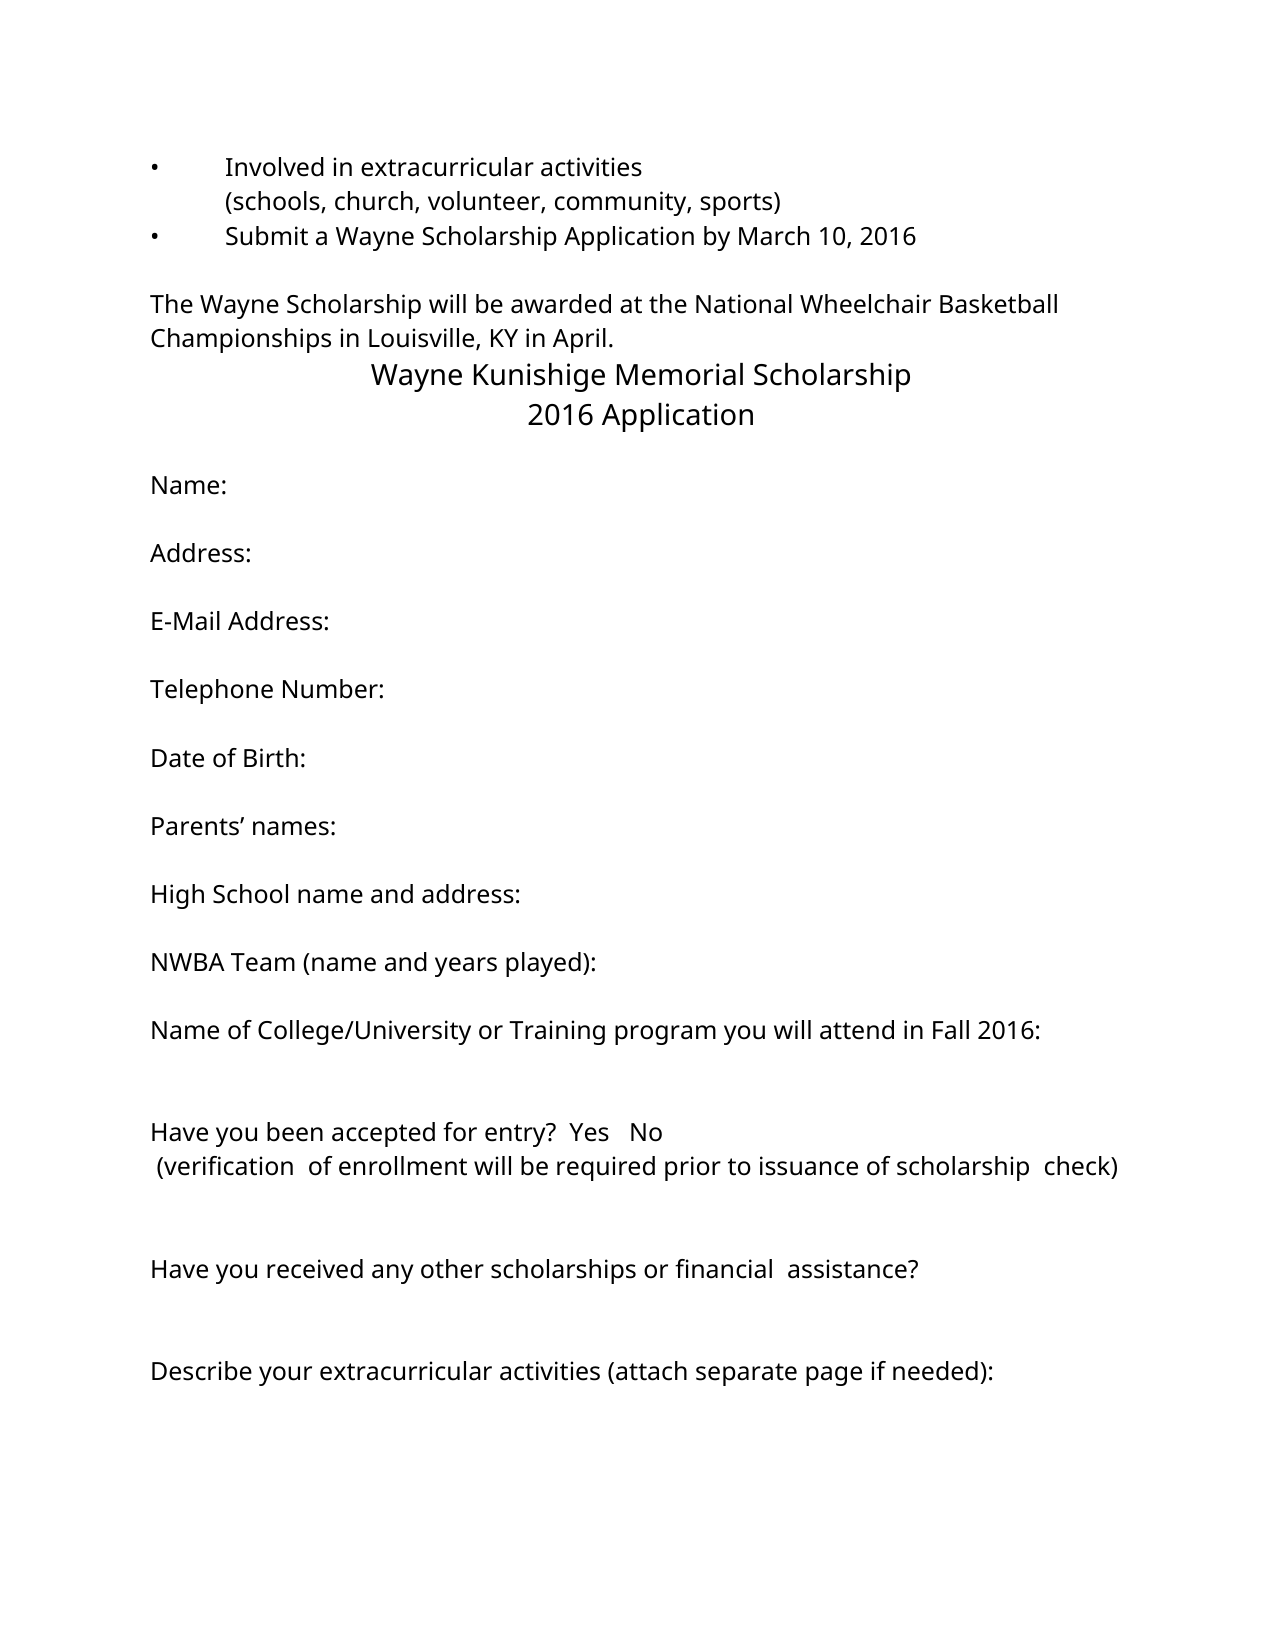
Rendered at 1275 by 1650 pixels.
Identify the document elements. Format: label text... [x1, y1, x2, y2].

text Describe your extracurricular activities (attach separate page if needed): [150, 1353, 1125, 1387]
text Name of College/University or Training program you will attend in Fall 2016: [150, 1013, 1125, 1047]
text Address: [150, 536, 1125, 570]
subtitle Name: [150, 468, 1125, 502]
text • Submit a Wayne Scholarship Application by March 10, 2016 [150, 218, 1125, 252]
text The Wayne Scholarship will be awarded at the National Wheelchair Basketball [150, 286, 1125, 320]
text Have you received any other scholarships or financial assistance? [150, 1251, 1125, 1285]
text E-Mail Address: [150, 604, 1125, 638]
text (verification of enrollment will be required prior to issuance of scholarship check) [150, 1149, 1125, 1183]
subtitle Wayne Kunishige Memorial Scholarship [150, 354, 1125, 394]
text Date of Birth: [150, 740, 1125, 774]
text Telephone Number: [150, 672, 1125, 706]
text High School name and address: [150, 877, 1125, 911]
text Parents’ names: [150, 808, 1125, 842]
text • Involved in extracurricular activities [150, 150, 1125, 184]
text (schools, church, volunteer, community, sports) [150, 184, 1125, 218]
text Have you been accepted for entry? Yes No [150, 1115, 1125, 1149]
text Championships in Louisville, KY in April. [150, 320, 1125, 354]
text NWBA Team (name and years played): [150, 945, 1125, 979]
text 2016 Application [150, 394, 1125, 434]
